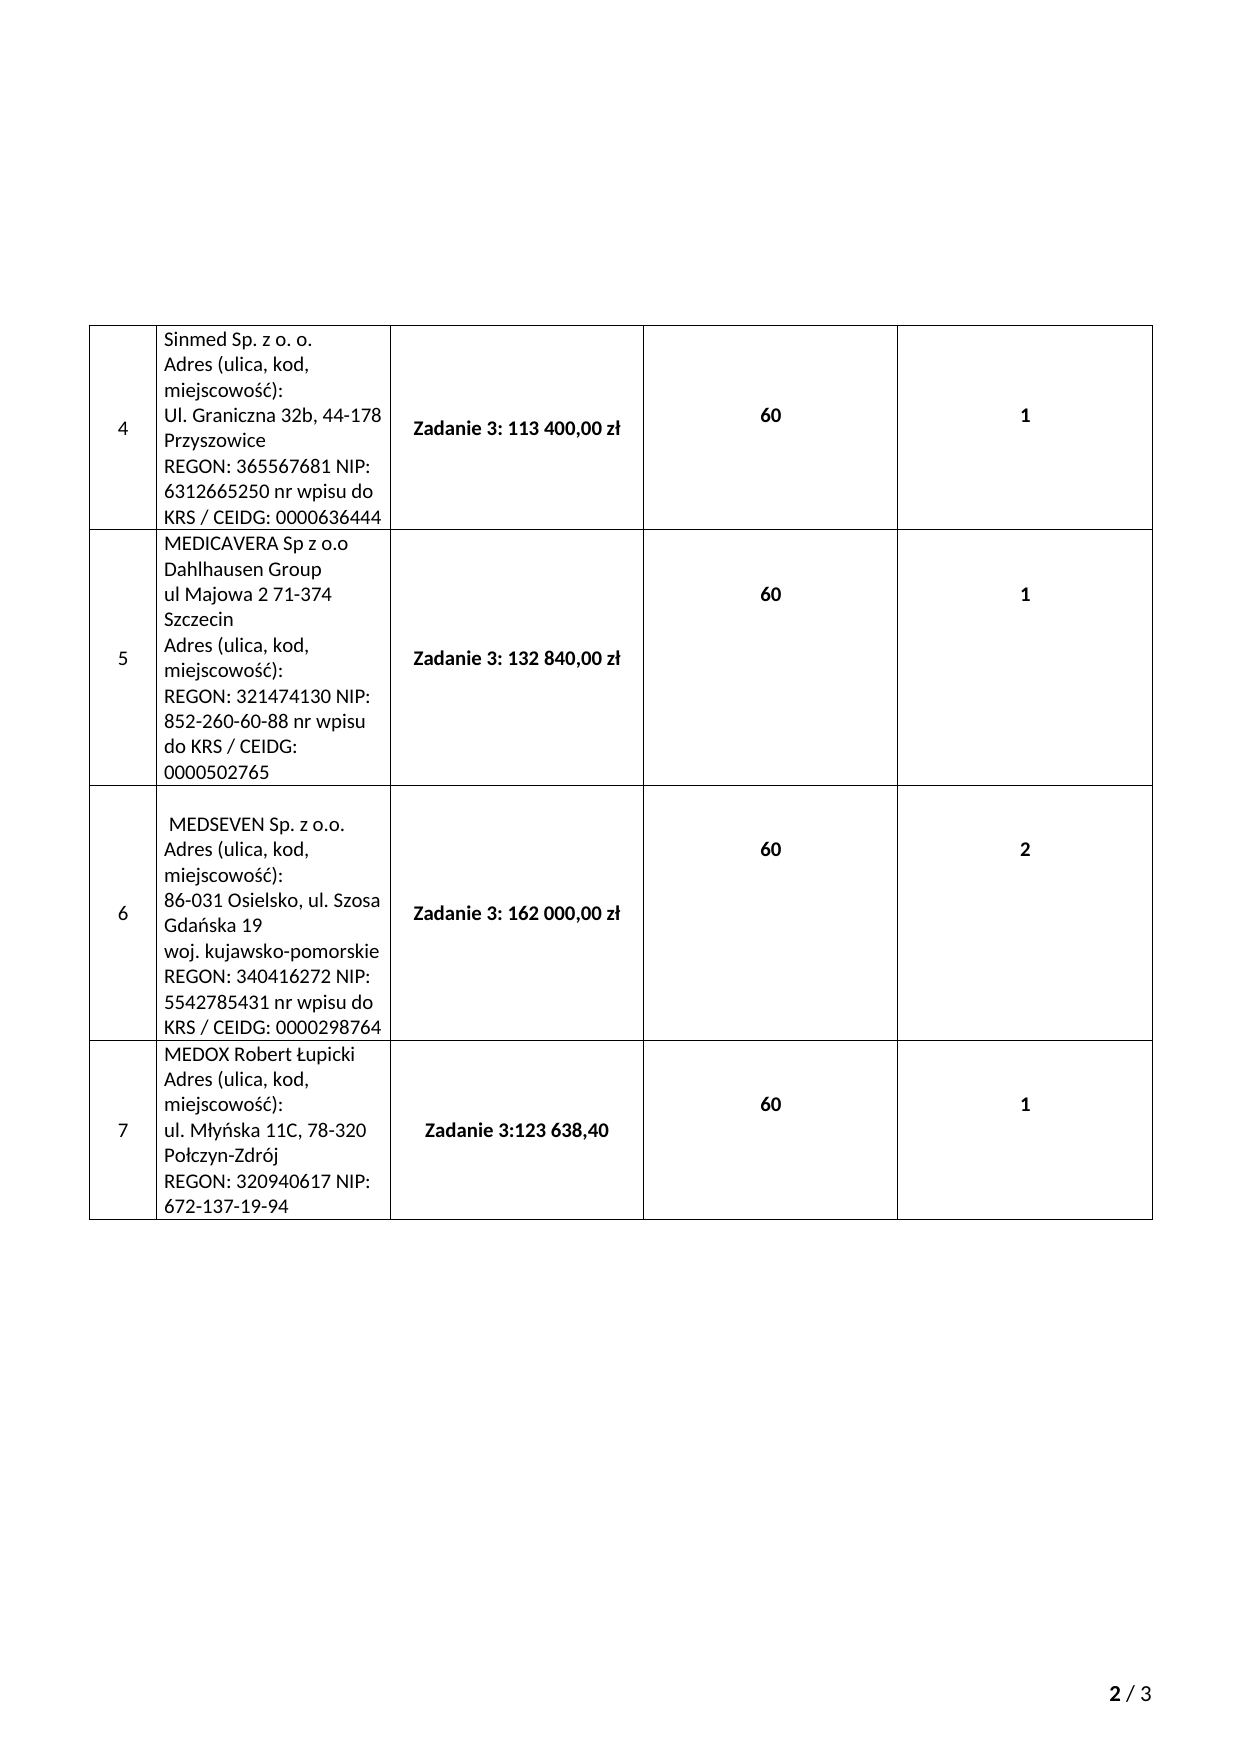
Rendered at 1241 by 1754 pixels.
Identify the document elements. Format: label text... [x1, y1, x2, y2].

table_cell 60 [644, 326, 897, 529]
table_cell 1 [898, 1041, 1152, 1219]
table_cell 5 [90, 530, 156, 784]
table_cell MEDICAVERA Sp z o.o Dahlhausen Group ul Majowa 2 71-374 Szczecin Adres (ulica, kod, miejscowość): REGON: 321474130 NIP: 852-260-60-88 nr wpisu do KRS / CEIDG: 0000502765 [157, 530, 390, 784]
table_cell Zadanie 3: 113 400,00 zł [391, 326, 643, 529]
table_cell 2 [898, 786, 1152, 1040]
table_cell Zadanie 3: 132 840,00 zł [391, 530, 643, 784]
table_cell MEDOX Robert Łupicki Adres (ulica, kod, miejscowość): ul. Młyńska 11C, 78-320 Połczyn-Zdrój REGON: 320940617 NIP: 672-137-19-94 [157, 1041, 390, 1219]
table_cell Zadanie 3: 162 000,00 zł [391, 786, 643, 1040]
table_cell 6 [90, 786, 156, 1040]
table_cell 60 [644, 786, 897, 1040]
table_cell 7 [90, 1041, 156, 1219]
table_cell 4 [90, 326, 156, 529]
table_cell 1 [898, 326, 1152, 529]
table_cell 1 [898, 530, 1152, 784]
table_cell Zadanie 3:123 638,40 [391, 1041, 643, 1219]
table_cell Sinmed Sp. z o. o. Adres (ulica, kod, miejscowość): Ul. Graniczna 32b, 44-178 Przyszowice REGON: 365567681 NIP: 6312665250 nr wpisu do KRS / CEIDG: 0000636444 [157, 326, 390, 529]
table_cell 60 [644, 1041, 897, 1219]
table_cell MEDSEVEN Sp. z o.o. Adres (ulica, kod, miejscowość): 86-031 Osielsko, ul. Szosa Gdańska 19 woj. kujawsko-pomorskie REGON: 340416272 NIP: 5542785431 nr wpisu do KRS / CEIDG: 0000298764 [157, 786, 390, 1040]
table_cell 60 [644, 530, 897, 784]
